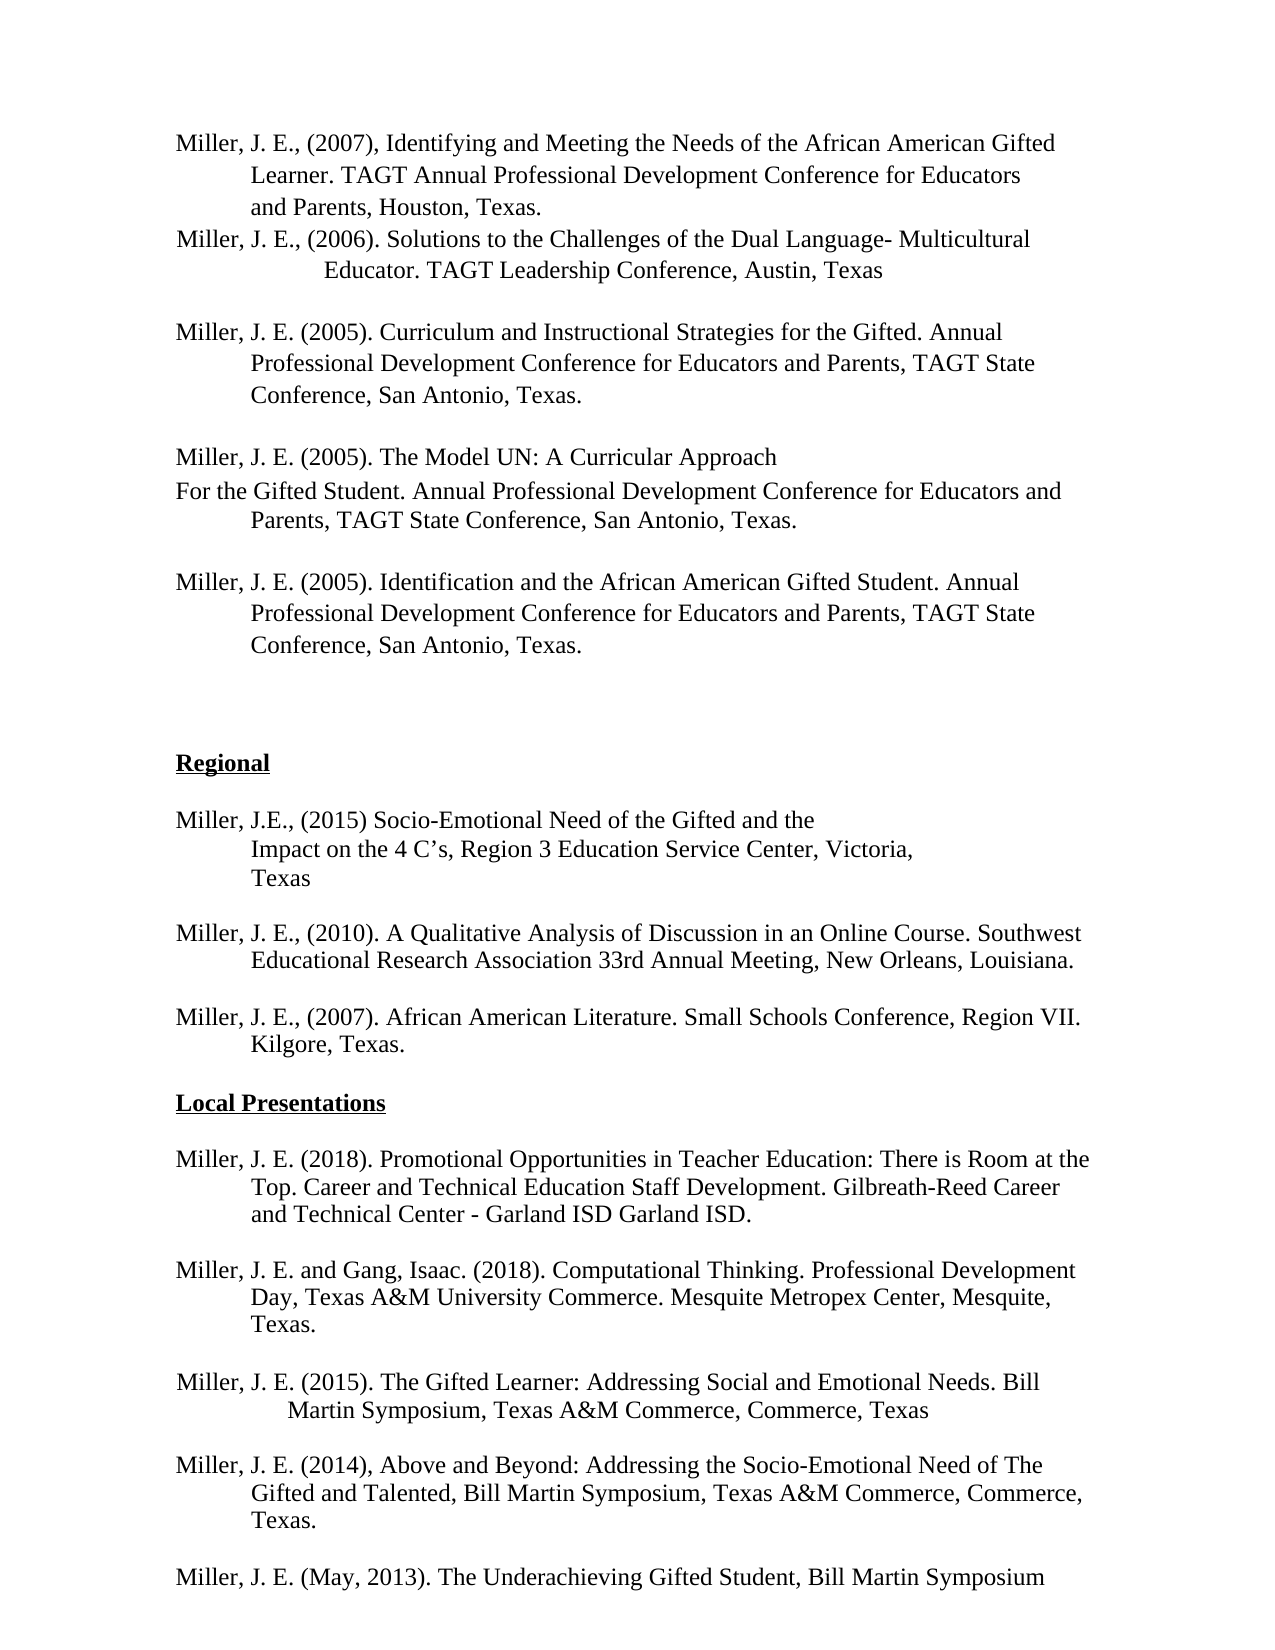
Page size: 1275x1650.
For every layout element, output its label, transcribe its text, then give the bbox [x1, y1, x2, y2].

text Texas [251, 863, 1153, 892]
text Miller, J. E., (2007). African American Literature. Small Schools Conference, Region VII. Kilgore, Texas. [175, 1004, 1089, 1058]
text Miller, J. E. (2005). The Model UN: A Curricular Approach [175, 442, 1153, 471]
text Miller, J. E., (2010). A Qualitative Analysis of Discussion in an Online Course. Southwest Educational Research Association 33rd Annual Meeting, New Orleans, Louisiana. [176, 921, 1083, 974]
text Miller, J. E. (2018). Promotional Opportunities in Teacher Education: There is Room at the Top. Career and Technical Education Staff Development. Gilbreath-Reed Career and Technical Center - Garland ISD Garland ISD. [175, 1145, 1092, 1228]
text Miller, J. E., (2007), Identifying and Meeting the Needs of the African American Gifted Learner. TAGT Annual Professional Development Conference for Educators and Parents, Houston, Texas. [175, 128, 1059, 221]
text Miller, J. E. (2005). Identification and the African American Gifted Student. Annual Professional Development Conference for Educators and Parents, TAGT State Conference, San Antonio, Texas. [175, 567, 1038, 658]
text Miller, J. E. (2014), Above and Beyond: Addressing the Socio-Emotional Need of The Gifted and Talented, Bill Martin Symposium, Texas A&M Commerce, Commerce, Texas. [175, 1451, 1084, 1534]
text Miller, J. E., (2006). Solutions to the Challenges of the Dual Language- Multicultural Educator. TAGT Leadership Conference, Austin, Texas [175, 224, 1031, 284]
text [175, 1564, 1051, 1590]
text Impact on the 4 C’s, Region 3 Education Service Center, Victoria, [251, 834, 1153, 863]
text Local Presentations [175, 1088, 1153, 1117]
text Miller, J. E. (2015). The Gifted Learner: Addressing Social and Emotional Needs. Bill Martin Symposium, Texas A&M Commerce, Commerce, Texas [175, 1368, 1041, 1424]
text For the Gifted Student. Annual Professional Development Conference for Educators and Parents, TAGT State Conference, San Antonio, Texas. [175, 476, 1065, 534]
text Miller, J.E., (2015) Socio-Emotional Need of the Gifted and the [175, 805, 1153, 834]
text Miller, J. E. (2005). Curriculum and Instructional Strategies for the Gifted. Annual Professional Development Conference for Educators and Parents, TAGT State Conference, San Antonio, Texas. [175, 317, 1038, 408]
text Miller, J. E. and Gang, Isaac. (2018). Computational Thinking. Professional Development Day, Texas A&M University Commerce. Mesquite Metropex Center, Mesquite, Texas. [175, 1257, 1077, 1338]
text Regional [175, 748, 1153, 777]
